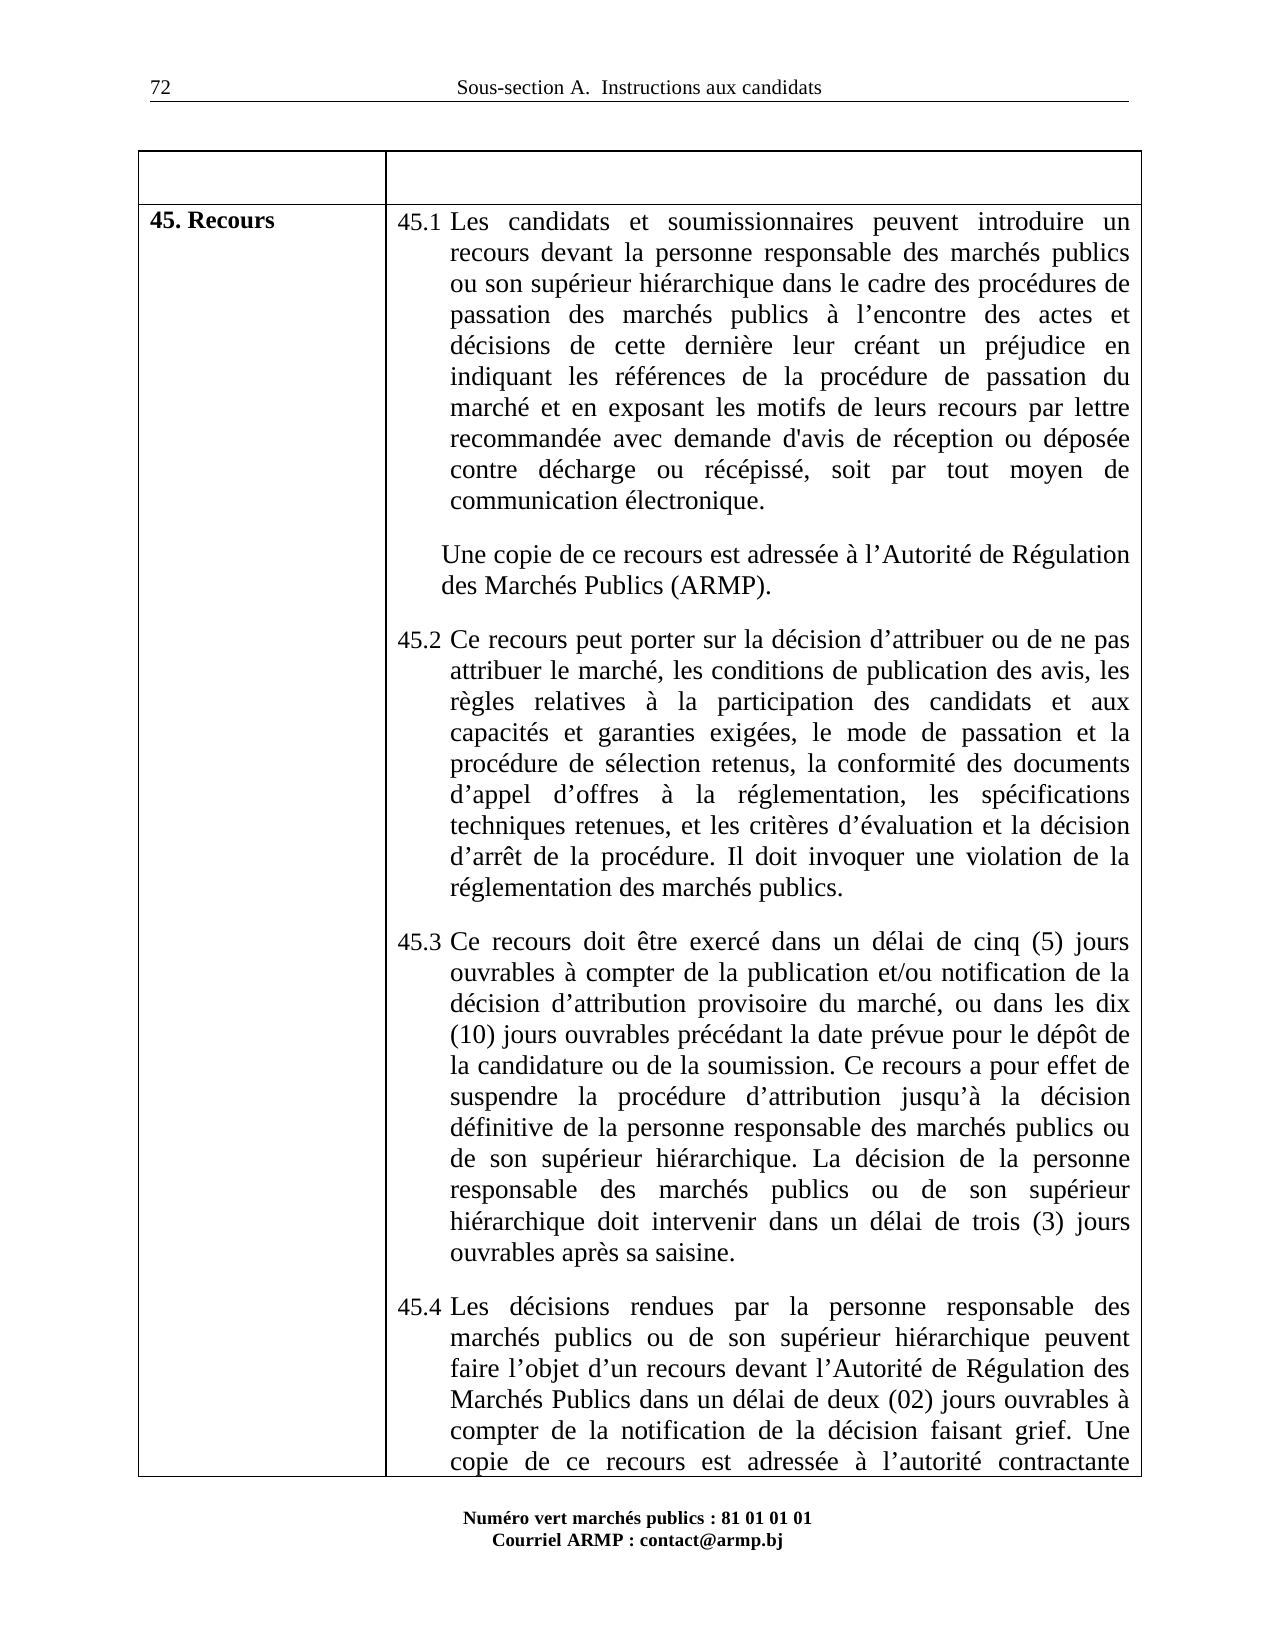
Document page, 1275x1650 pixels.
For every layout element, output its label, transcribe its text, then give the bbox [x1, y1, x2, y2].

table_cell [387, 205, 1141, 1476]
table_cell Recours [139, 205, 385, 1476]
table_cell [139, 152, 385, 203]
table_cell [387, 152, 1141, 203]
